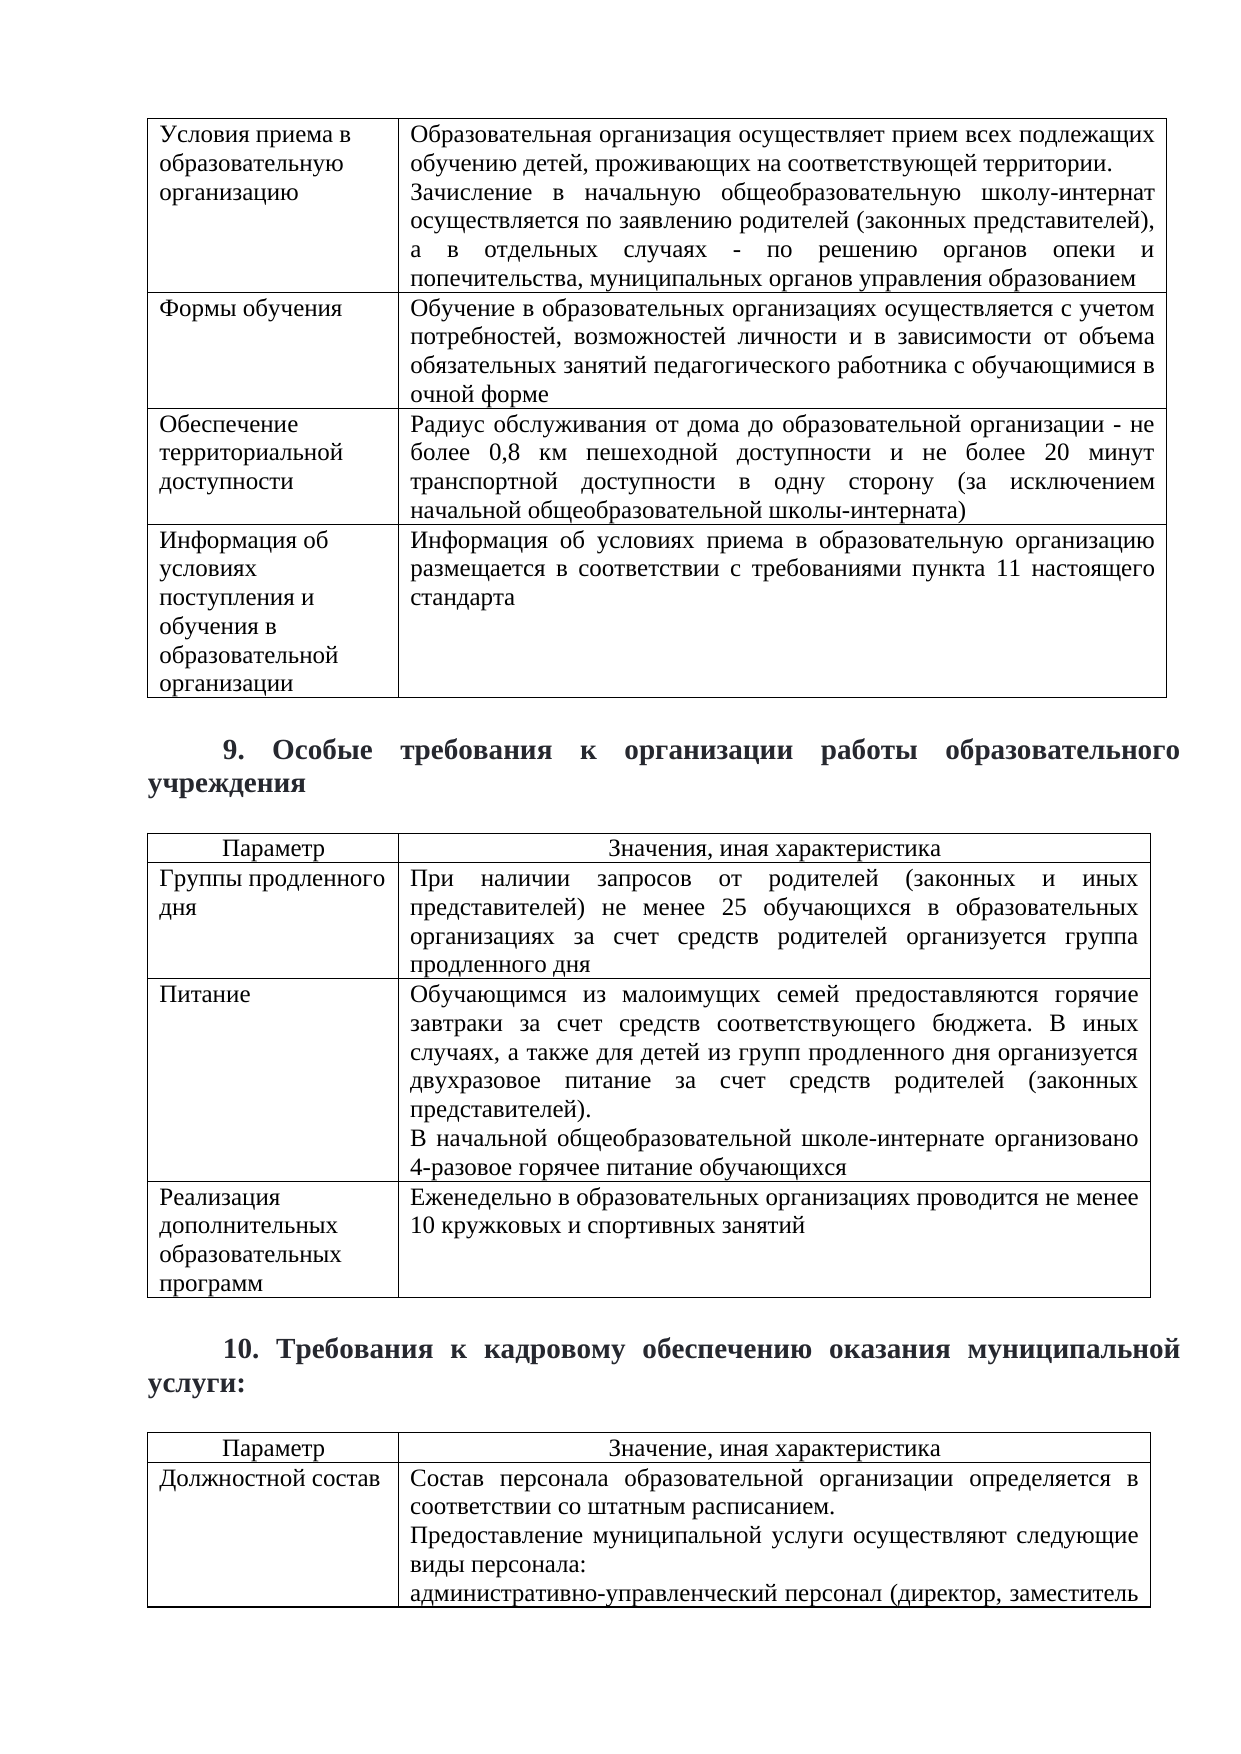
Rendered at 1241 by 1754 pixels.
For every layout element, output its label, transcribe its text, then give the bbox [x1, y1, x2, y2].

table_cell Обеспечение территориальной доступности [148, 409, 398, 524]
table_cell Группы продленного дня [148, 863, 398, 978]
table_cell Условия приема в образовательную организацию [148, 119, 398, 292]
table_header Параметр [148, 1433, 398, 1462]
table_cell Образовательная организация осуществляет прием всех подлежащих обучению детей, проживающих на соответствующей территории. Зачисление в начальную общеобразовательную школу-интернат осуществляется по заявлению родителей (законных представителей), а в отдельных случаях - по решению органов опеки и попечительства, муниципальных органов управления образованием [399, 119, 1166, 292]
table_cell Информация об условиях поступления и обучения в образовательной организации [148, 525, 398, 697]
table_cell Должностной состав [148, 1463, 398, 1606]
table_cell При наличии запросов от родителей (законных и иных представителей) не менее 25 обучающихся в образовательных организациях за счет средств родителей организуется группа продленного дня [399, 863, 1150, 978]
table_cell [399, 1463, 1150, 1606]
table_cell Реализация дополнительных образовательных программ [148, 1182, 398, 1297]
table_header Значение, иная характеристика [399, 1433, 1150, 1462]
table_cell Обучение в образовательных организациях осуществляется с учетом потребностей, возможностей личности и в зависимости от объема обязательных занятий педагогического работника с обучающимися в очной форме [399, 293, 1166, 408]
table_cell Питание [148, 979, 398, 1181]
table_cell Формы обучения [148, 293, 398, 408]
table_header Значения, иная характеристика [399, 834, 1150, 862]
table_cell Обучающимся из малоимущих семей предоставляются горячие завтраки за счет средств соответствующего бюджета. В иных случаях, а также для детей из групп продленного дня организуется двухразовое питание за счет средств родителей (законных представителей). В начальной общеобразовательной школе-интернате организовано 4-разовое горячее питание обучающихся [399, 979, 1150, 1181]
text 10. Требования к кадровому обеспечению оказания муниципальной услуги: [148, 1331, 1181, 1398]
table_cell Информация об условиях приема в образовательную организацию размещается в соответствии с требованиями пункта 11 настоящего стандарта [399, 525, 1166, 697]
text 9. Особые требования к организации работы образовательного учреждения [148, 732, 1181, 799]
table_header Параметр [148, 834, 398, 862]
table_cell Радиус обслуживания от дома до образовательной организации - не более 0,8 км пешеходной доступности и не более 20 минут транспортной доступности в одну сторону (за исключением начальной общеобразовательной школы-интерната) [399, 409, 1166, 524]
table_cell Еженедельно в образовательных организациях проводится не менее 10 кружковых и спортивных занятий [399, 1182, 1150, 1297]
